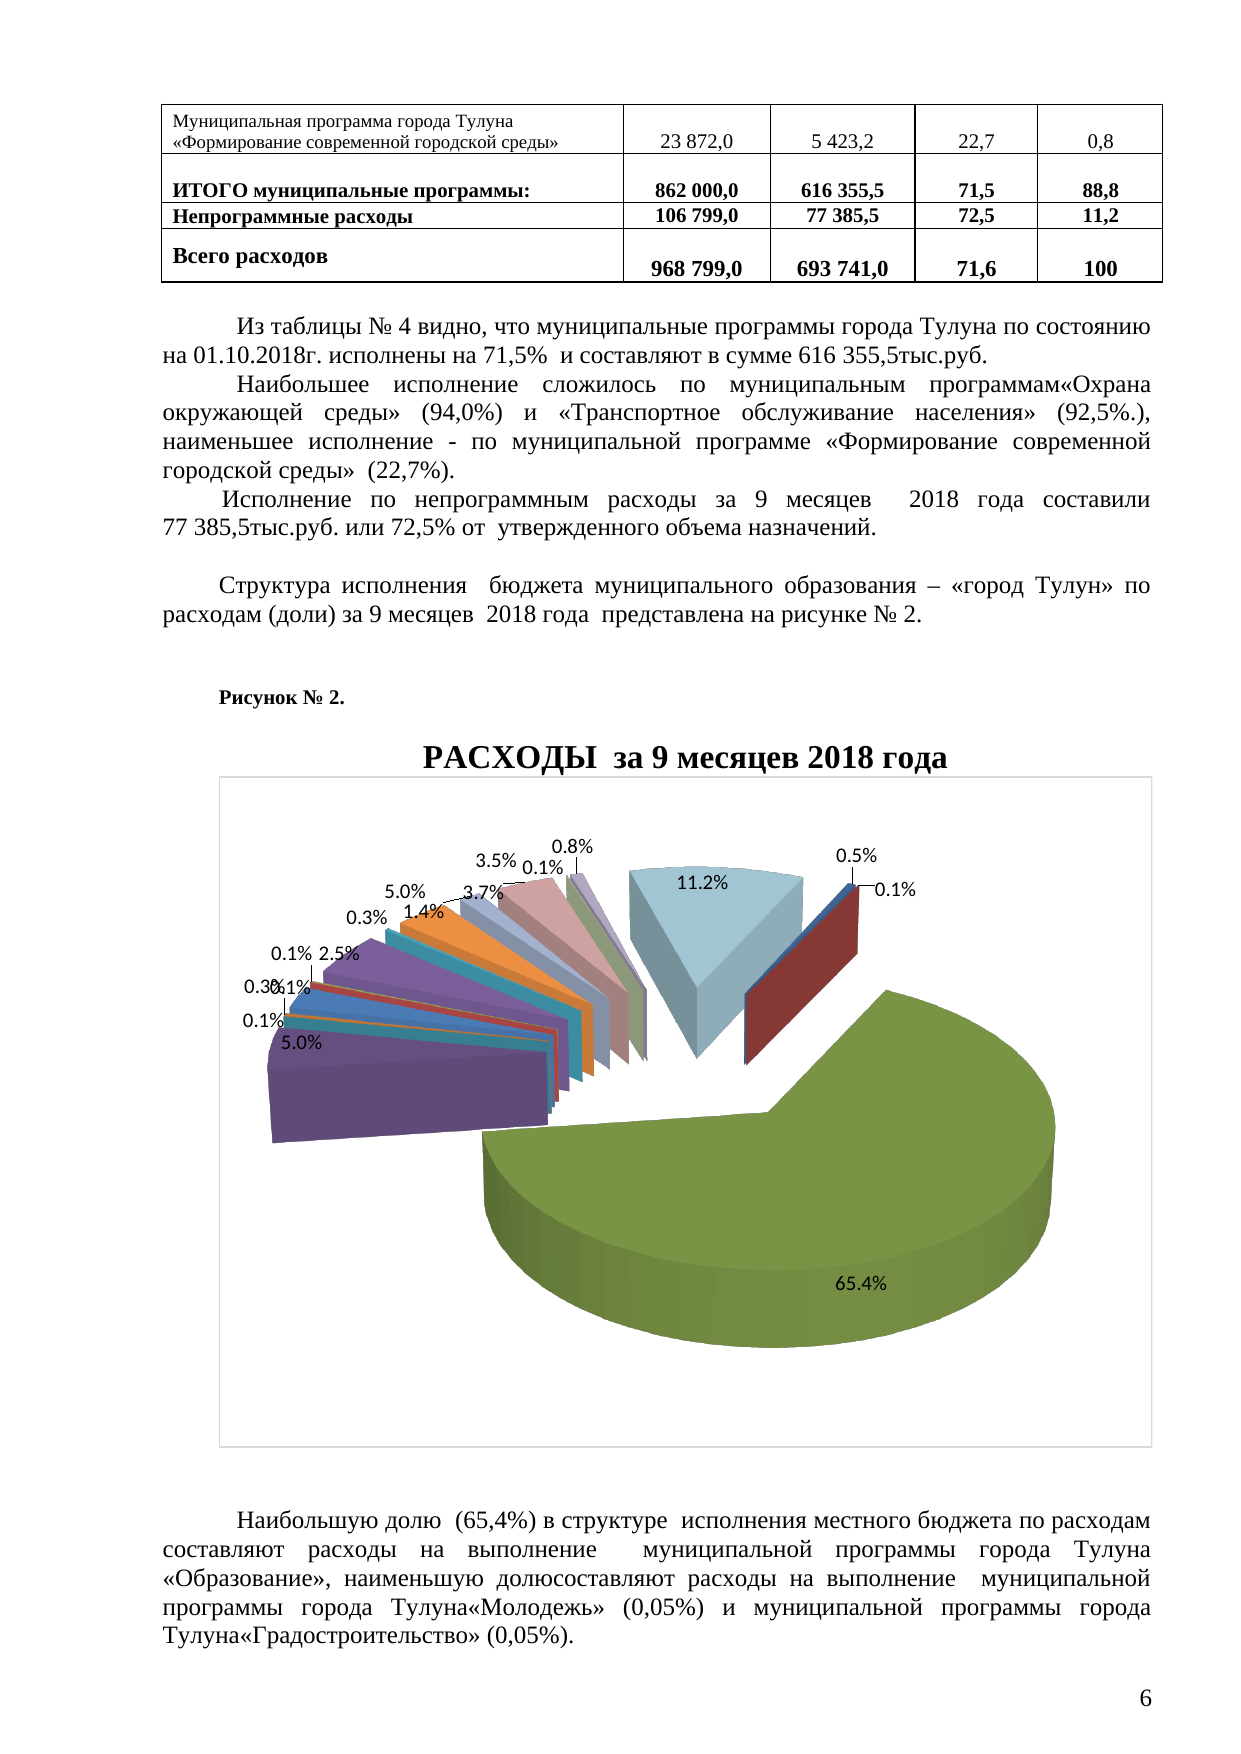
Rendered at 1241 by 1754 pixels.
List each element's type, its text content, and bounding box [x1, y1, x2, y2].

table_cell 71,6 [916, 229, 1037, 281]
text Исполнение по непрограммным расходы за 9 месяцев 2018 года составили 77 385,5тыс.руб. или 72,5% от утвержденного объема назначений. [162, 484, 1152, 541]
table_cell 5 423,2 [771, 105, 914, 153]
table_cell 88,8 [1038, 154, 1162, 202]
text Наибольшее исполнение сложилось по муниципальным программам«Охрана окружающей среды» (94,0%) и «Транспортное обслуживание населения» (92,5%.), наименьшее исполнение - по муниципальной программе «Формирование современной городской среды» (22,7%). [162, 369, 1152, 484]
text РАСХОДЫ за 9 месяцев 2018 года [162, 738, 1152, 776]
table_cell 71,5 [916, 154, 1037, 202]
text Из таблицы № 4 видно, что муниципальные программы города Тулуна по состоянию на 01.10.2018г. исполнены на 71,5% и составляют в сумме 616 355,5тыс.руб. [162, 311, 1152, 369]
table_cell 100 [1038, 229, 1162, 281]
table_cell 72,5 [916, 203, 1037, 228]
table_cell 77 385,5 [771, 203, 914, 228]
table_cell 616 355,5 [771, 154, 914, 202]
table_cell ИТОГО муниципальные программы: [162, 154, 623, 202]
text Структура исполнения бюджета муниципального образования – «город Тулун» по расходам (доли) за 9 месяцев 2018 года представлена на рисунке № 2. [162, 570, 1152, 627]
table_cell Непрограммные расходы [162, 203, 623, 228]
table_cell 693 741,0 [771, 229, 914, 281]
table_cell Всего расходов [162, 229, 623, 281]
text Наибольшую долю (65,4%) в структуре исполнения местного бюджета по расходам составляют расходы на выполнение муниципальной программы города Тулуна «Образование», наименьшую долюсоставляют расходы на выполнение муниципальной программы города Тулуна«Молодежь» (0,05%) и муниципальной программы города Тулуна«Градостроительство» (0,05%). [162, 1506, 1152, 1649]
table_cell 106 799,0 [624, 203, 770, 228]
table_cell 0,8 [1038, 105, 1162, 153]
table_cell 23 872,0 [624, 105, 770, 153]
table_cell 968 799,0 [624, 229, 770, 281]
table_cell 862 000,0 [624, 154, 770, 202]
table_cell Муниципальная программа города Тулуна «Формирование современной городской среды» [162, 105, 623, 153]
table_cell 11,2 [1038, 203, 1162, 228]
table_cell 22,7 [916, 105, 1037, 153]
text Рисунок № 2. [162, 685, 1152, 709]
